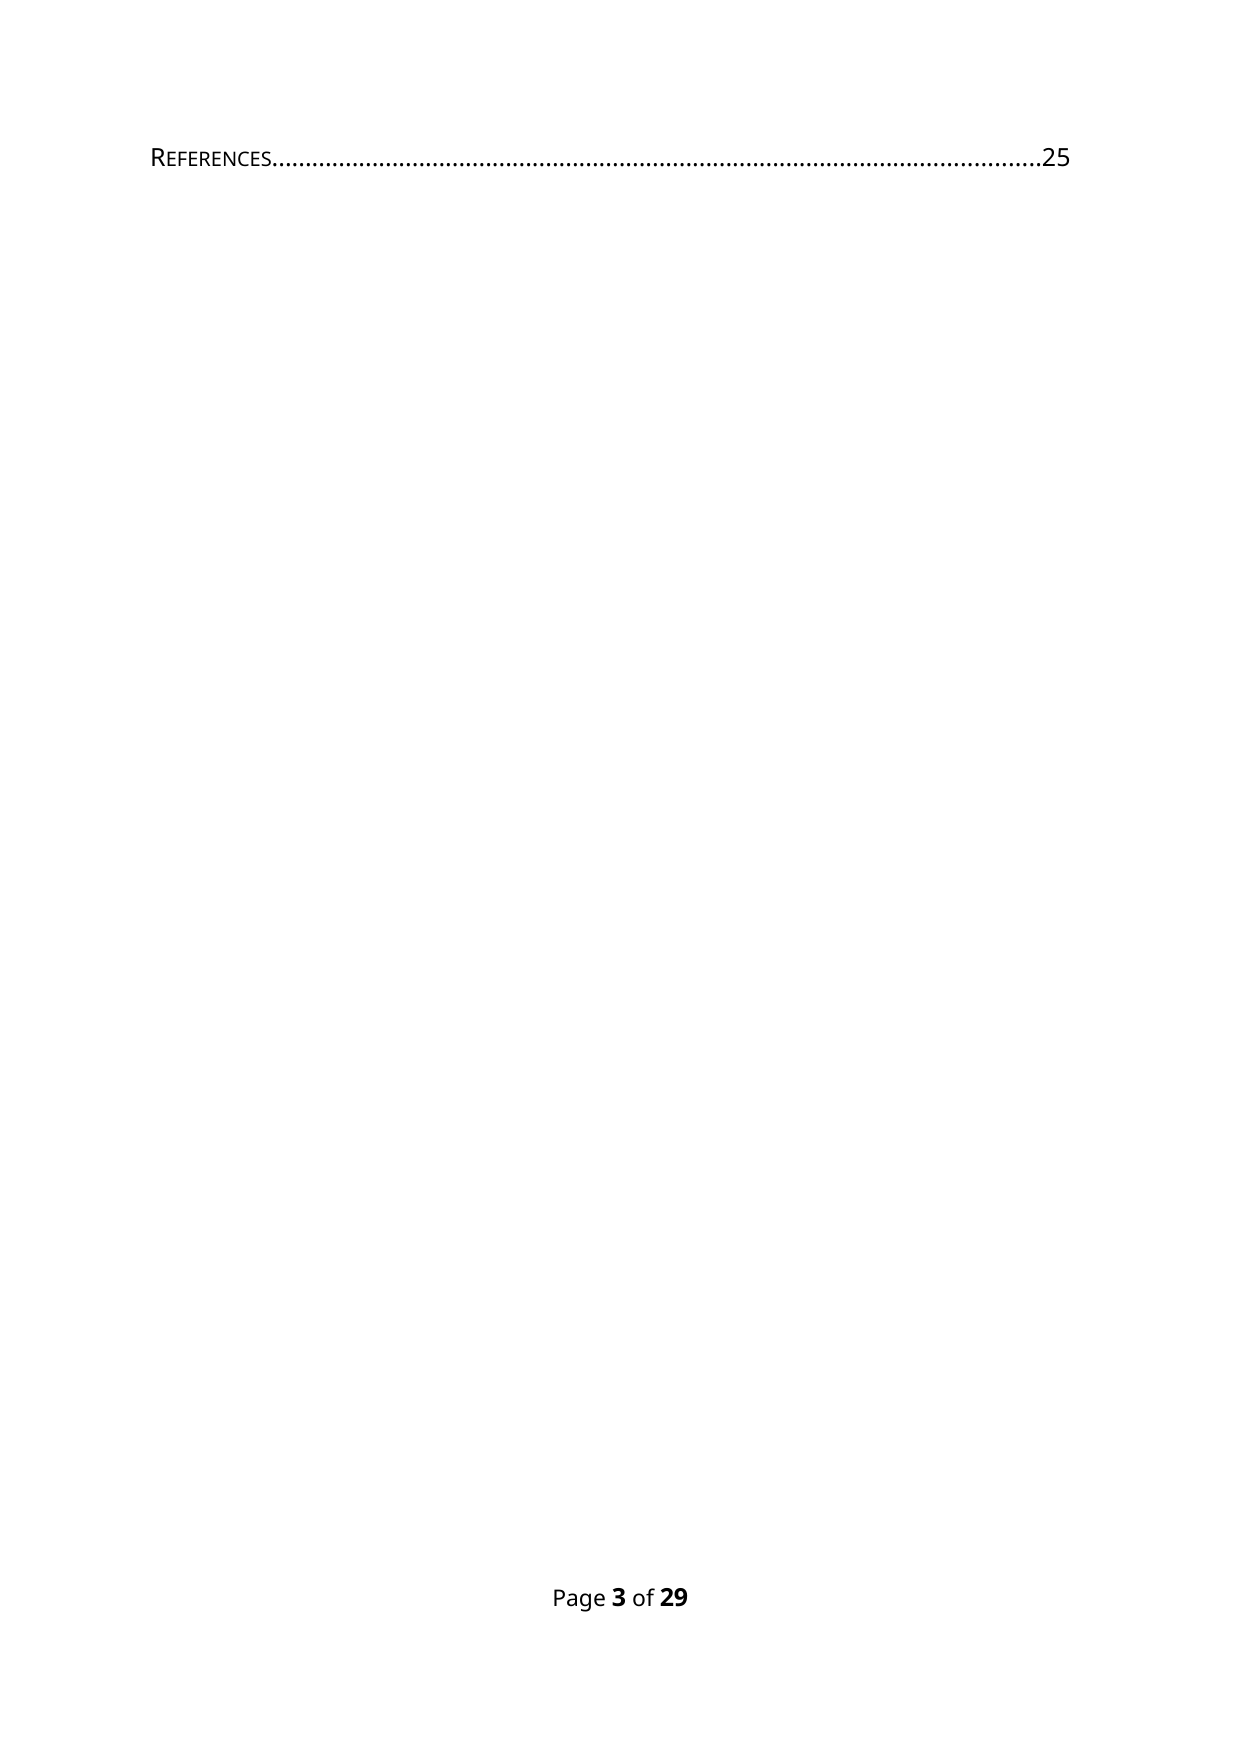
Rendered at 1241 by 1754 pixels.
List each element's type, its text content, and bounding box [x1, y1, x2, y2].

text References 25 [150, 140, 1090, 174]
